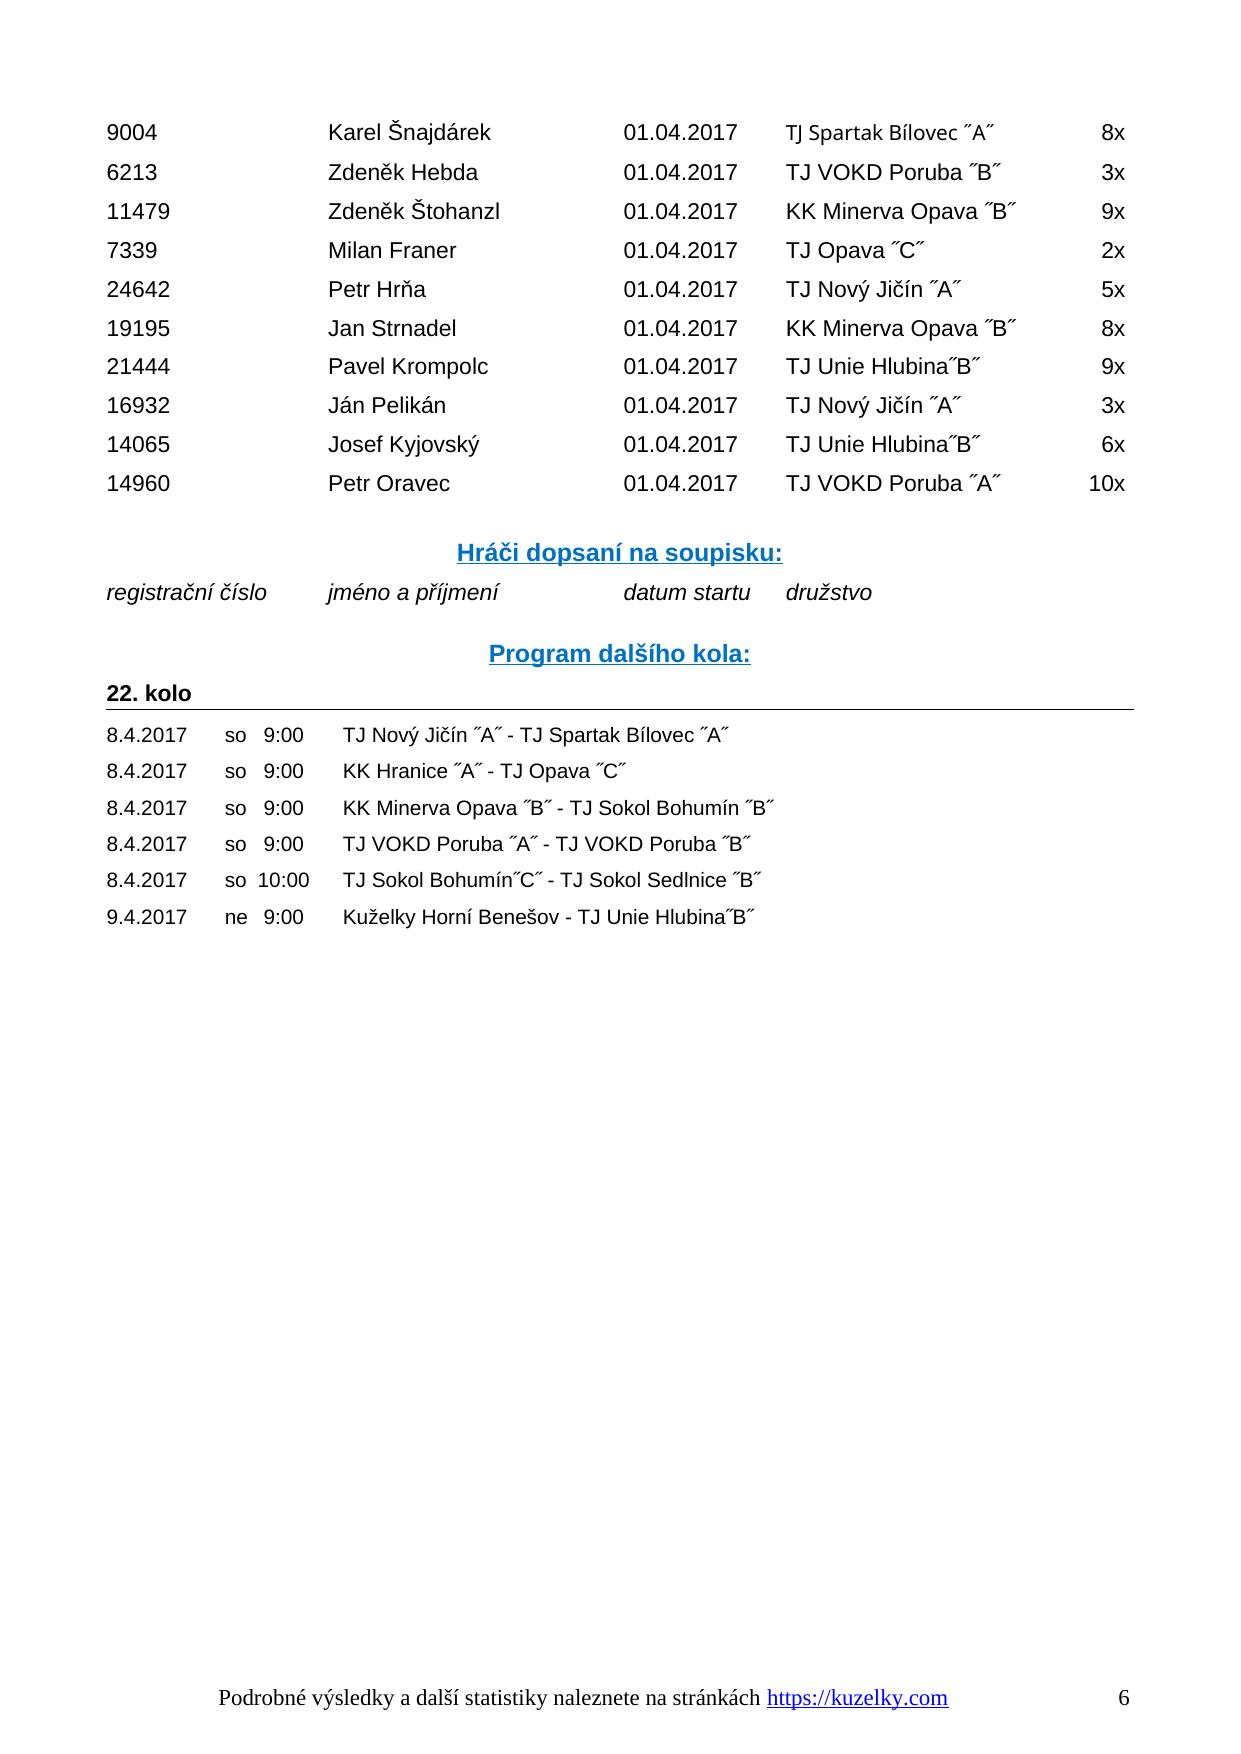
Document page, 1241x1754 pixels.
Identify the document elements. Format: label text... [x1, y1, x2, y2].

text Hráči dopsaní na soupisku: [94, 509, 1145, 566]
text 24642 Petr Hrňa 01.04.2017 TJ Nový Jičín ˝A˝ 5x [106, 276, 1134, 302]
text Program dalšího kola: [94, 639, 1145, 668]
text 8.4.2017 so 9:00 KK Hranice ˝A˝ - TJ Opava ˝C˝ [106, 759, 1134, 783]
text 16932 Ján Pelikán 01.04.2017 TJ Nový Jičín ˝A˝ 3x [106, 392, 1134, 418]
text 7339 Milan Franer 01.04.2017 TJ Opava ˝C˝ 2x [106, 237, 1134, 263]
text 14960 Petr Oravec 01.04.2017 TJ VOKD Poruba ˝A˝ 10x [106, 470, 1134, 496]
text 19195 Jan Strnadel 01.04.2017 KK Minerva Opava ˝B˝ 8x [106, 314, 1134, 341]
text 8.4.2017 so 9:00 TJ Nový Jičín ˝A˝ - TJ Spartak Bílovec ˝A˝ [106, 722, 1134, 746]
text 21444 Pavel Krompolc 01.04.2017 TJ Unie Hlubina˝B˝ 9x [106, 353, 1134, 380]
text registrační číslo jméno a příjmení datum startu družstvo [106, 579, 1134, 605]
text 8.4.2017 so 10:00 TJ Sokol Bohumín˝C˝ - TJ Sokol Sedlnice ˝B˝ [106, 868, 1134, 892]
text 11479 Zdeněk Štohanzl 01.04.2017 KK Minerva Opava ˝B˝ 9x [106, 198, 1134, 224]
text 14065 Josef Kyjovský 01.04.2017 TJ Unie Hlubina˝B˝ 6x [106, 431, 1134, 457]
text 8.4.2017 so 9:00 KK Minerva Opava ˝B˝ - TJ Sokol Bohumín ˝B˝ [106, 795, 1134, 819]
text 6213 Zdeněk Hebda 01.04.2017 TJ VOKD Poruba ˝B˝ 3x [106, 159, 1134, 185]
text 9.4.2017 ne 9:00 Kuželky Horní Benešov - TJ Unie Hlubina˝B˝ [106, 905, 1134, 929]
text 9004 Karel Šnajdárek 01.04.2017 TJ Spartak Bílovec ˝A˝ 8x [106, 118, 1134, 147]
text 22. kolo [106, 680, 1134, 709]
text 8.4.2017 so 9:00 TJ VOKD Poruba ˝A˝ - TJ VOKD Poruba ˝B˝ [106, 832, 1134, 856]
